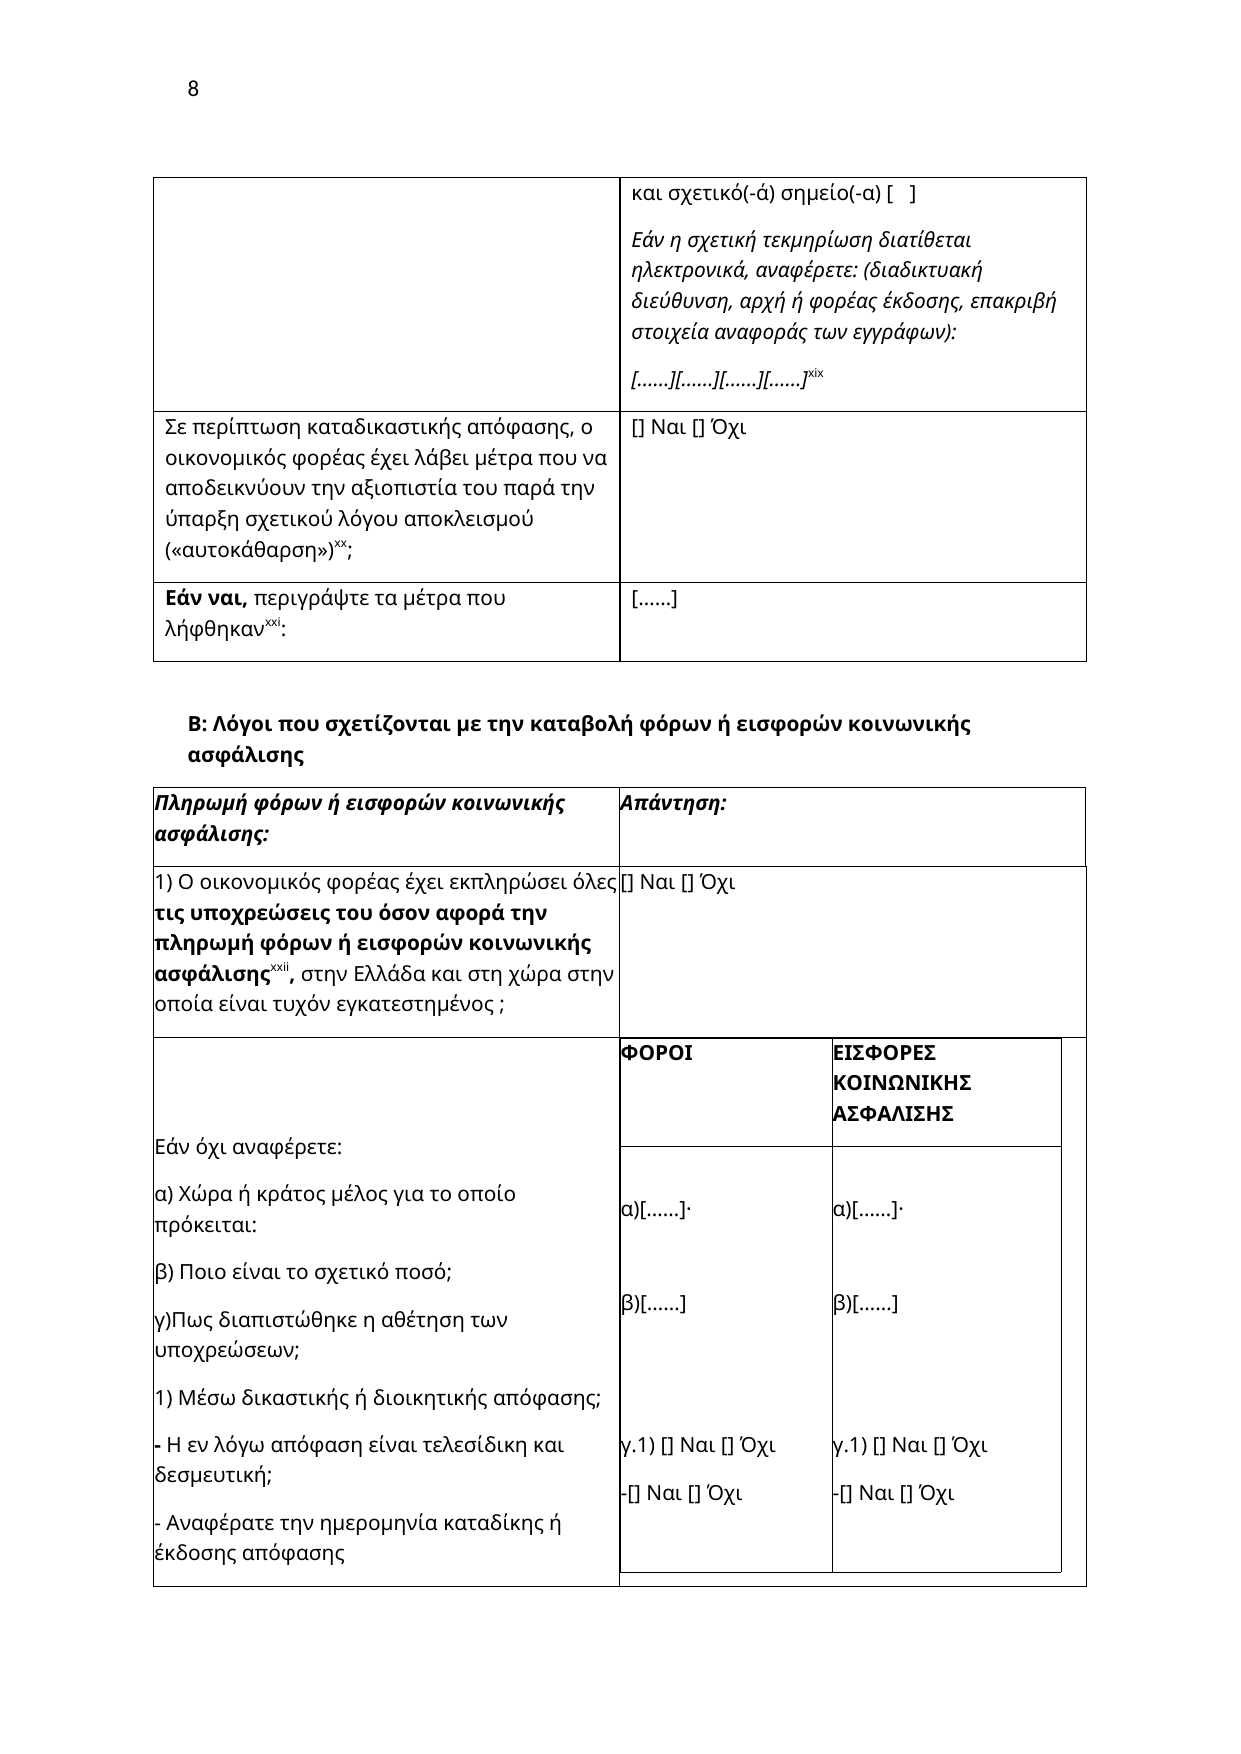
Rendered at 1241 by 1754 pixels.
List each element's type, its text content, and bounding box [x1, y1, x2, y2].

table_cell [154, 178, 619, 411]
table_cell 1) Ο οικονομικός φορέας έχει εκπληρώσει όλες τις υποχρεώσεις του όσον αφορά την πληρωμή φόρων ή εισφορών κοινωνικής ασφάλισης, στην Ελλάδα και στη χώρα στην οποία είναι τυχόν εγκατεστημένος ; [154, 867, 619, 1037]
table_header Απάντηση: [620, 788, 1085, 866]
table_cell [154, 1038, 619, 1586]
table_cell [] Ναι [] Όχι [621, 412, 1086, 582]
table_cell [621, 178, 1086, 411]
table_header Πληρωμή φόρων ή εισφορών κοινωνικής ασφάλισης: [154, 788, 619, 866]
table_cell Σε περίπτωση καταδικαστικής απόφασης, ο οικονομικός φορέας έχει λάβει μέτρα που να αποδεικνύουν την αξιοπιστία του παρά την ύπαρξη σχετικού λόγου αποκλεισμού («αυτοκάθαρση»); [154, 412, 619, 582]
table_cell [620, 1038, 1086, 1586]
table_cell [……] [621, 583, 1086, 661]
table_cell Εάν ναι, περιγράψτε τα μέτρα που λήφθηκαν: [154, 583, 619, 661]
text Β: Λόγοι που σχετίζονται με την καταβολή φόρων ή εισφορών κοινωνικής ασφάλισης [187, 709, 1053, 768]
table_cell [] Ναι [] Όχι [620, 867, 1086, 1037]
